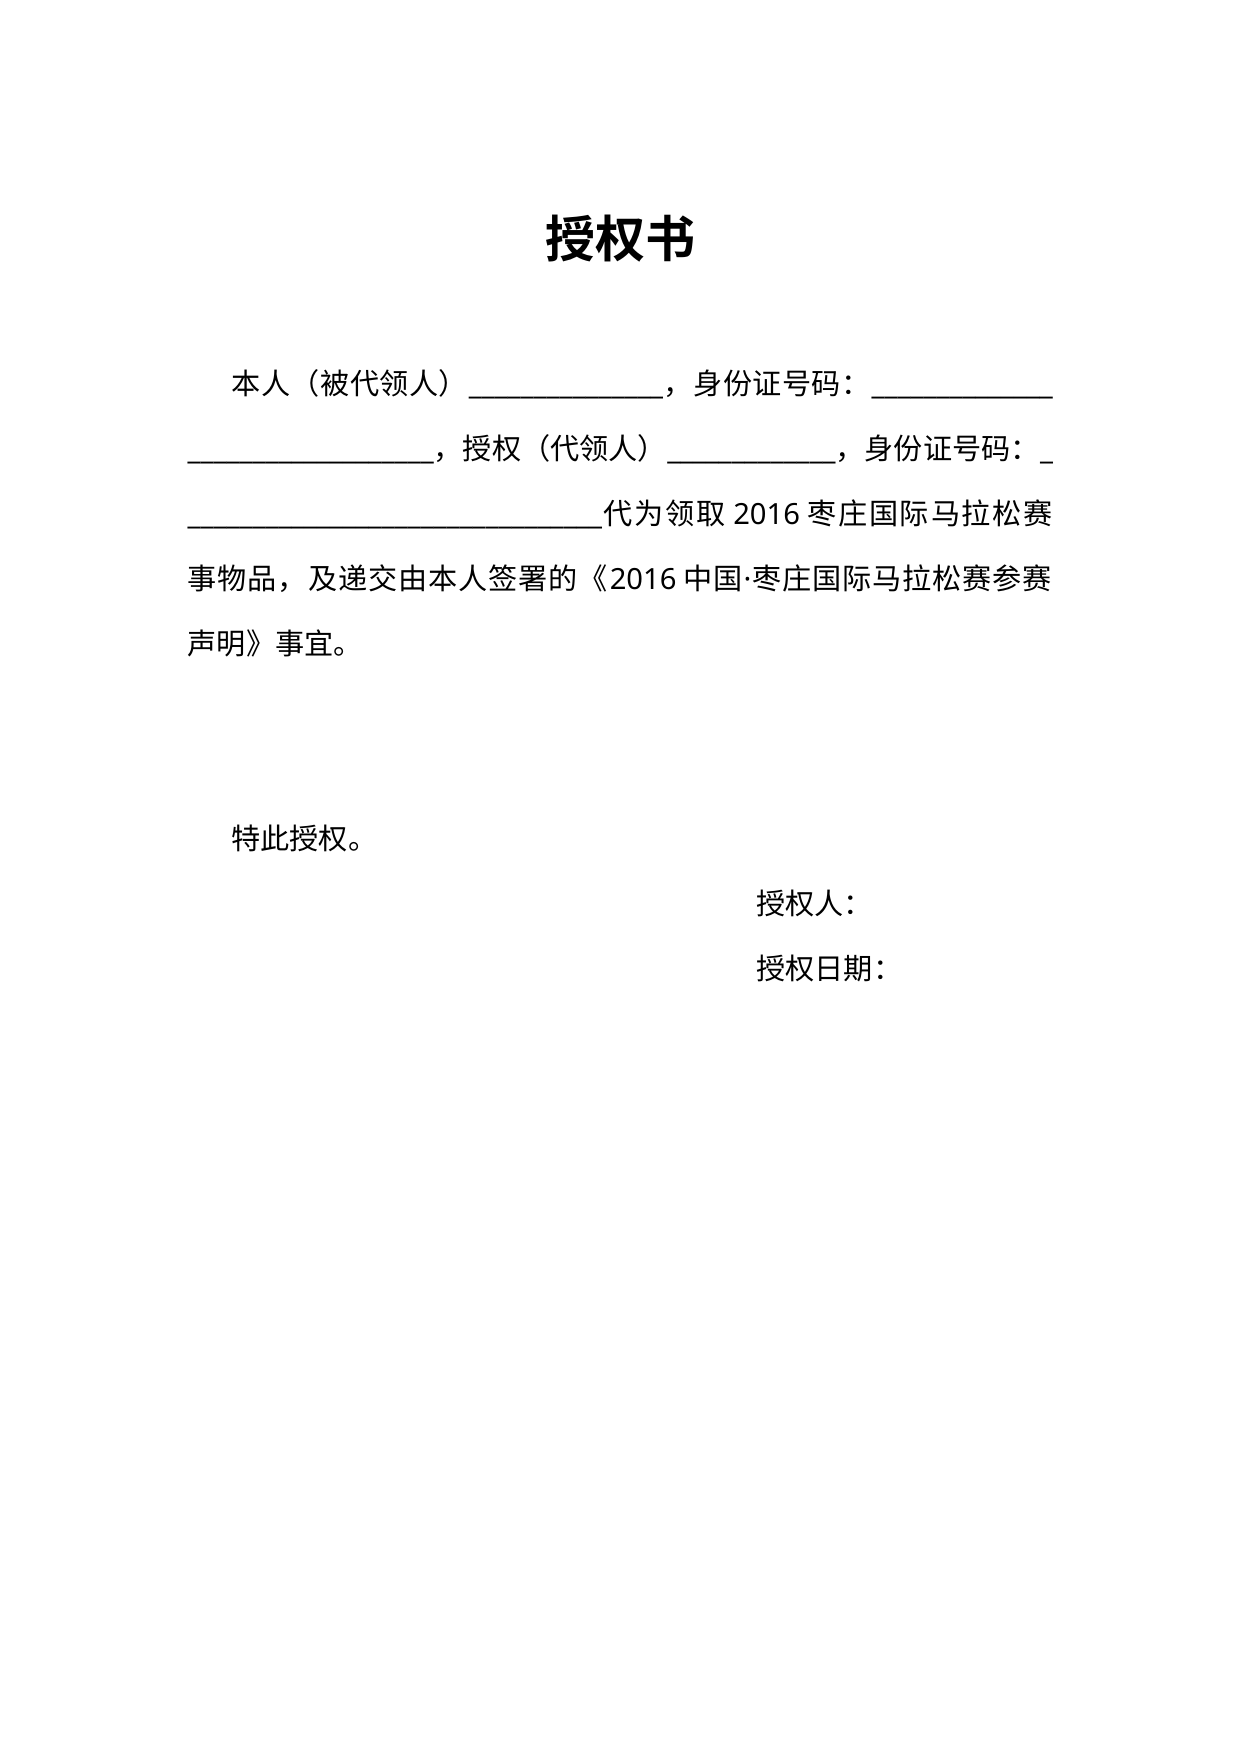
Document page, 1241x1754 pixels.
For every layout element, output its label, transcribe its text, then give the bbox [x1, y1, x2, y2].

text 授权人： [187, 869, 1053, 934]
text 授权书 [187, 187, 1053, 284]
text 本人（被代领人）_______________，身份证号码：_________________________________，授权（代领人）_____________，身份证号码：_________________________________代为领取2016枣庄国际马拉松赛事物品，及递交由本人签署的《2016中国·枣庄国际马拉松赛参赛声明》事宜。 [187, 349, 1053, 674]
text 授权日期： [187, 934, 1053, 999]
text 特此授权。 [187, 804, 1053, 869]
